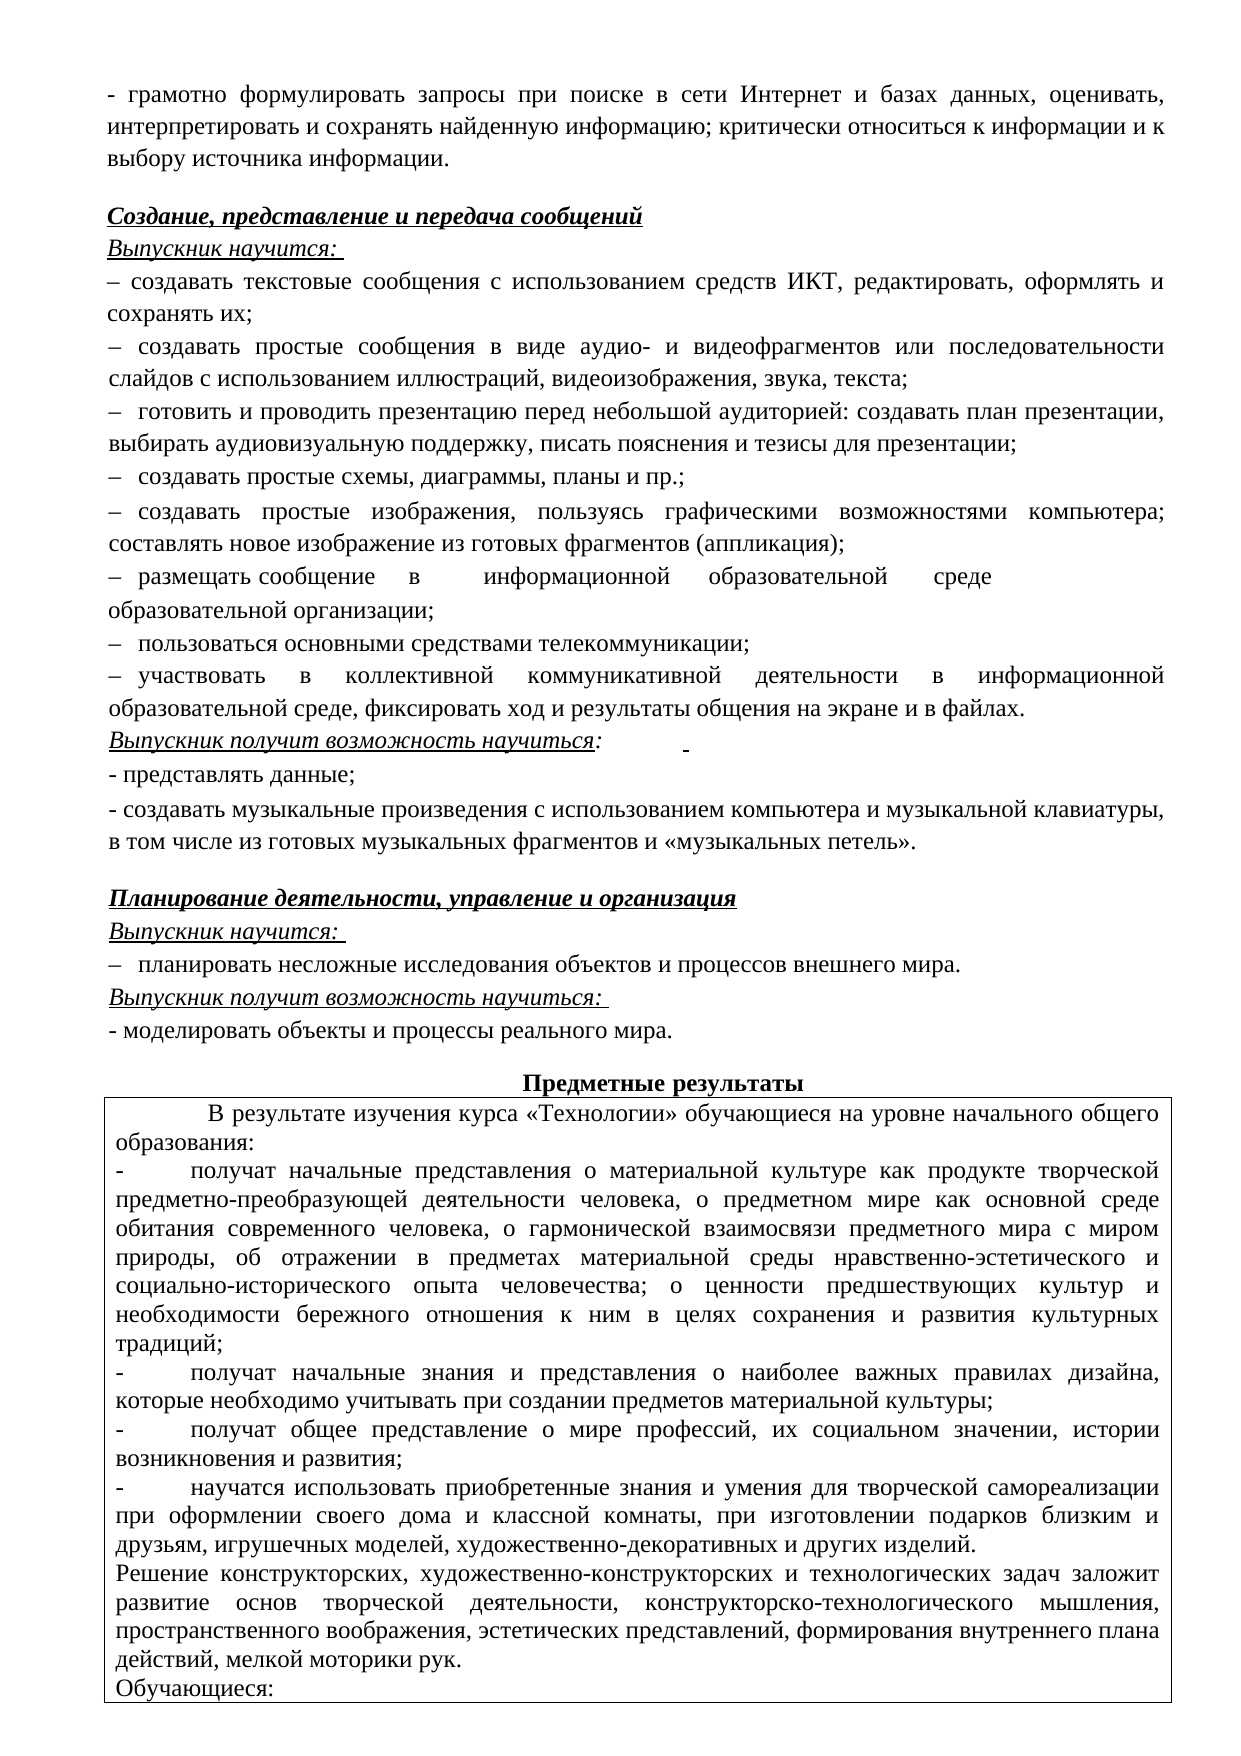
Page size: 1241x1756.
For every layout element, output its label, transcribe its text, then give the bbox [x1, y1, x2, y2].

list создавать простые изображения, пользуясь графическими возможностями компьютера; составлять новое изображение из готовых фрагментов (аппликация); [108, 496, 1166, 557]
list создавать простые сообщения в виде аудио- и видеофрагментов или последовательности слайдов с использованием иллюстраций, видеоизображения, звука, текста; [108, 331, 1166, 392]
text – создавать текстовые сообщения с использованием средств ИКТ, редактировать, оформлять и сохранять их; [107, 266, 1166, 327]
text Создание, представление и передача сообщений [107, 201, 1166, 229]
text - моделировать объекты и процессы реального мира. [108, 1015, 1166, 1043]
text Планирование деятельности, управление и организация [108, 883, 1104, 912]
list готовить и проводить презентацию перед небольшой аудиторией: создавать план презентации, выбирать аудиовизуальную поддержку, писать пояснения и тезисы для презентации; [108, 396, 1166, 457]
text Выпускник научится: [107, 233, 1166, 262]
subtitle Предметные результаты [522, 1068, 1167, 1097]
text образовательной организации; [108, 595, 1166, 624]
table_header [105, 1098, 1171, 1702]
list размещать сообщение в информационной образовательной среде [108, 561, 1166, 590]
list пользоваться основными средствами телекоммуникации; [108, 628, 1166, 657]
text Выпускник научится: [108, 916, 1104, 945]
list создавать простые схемы, диаграммы, планы и пр.; [108, 461, 1166, 489]
list планировать несложные исследования объектов и процессов внешнего мира. [108, 949, 1166, 978]
text - грамотно формулировать запросы при поиске в сети Интернет и базах данных, оценивать, интерпретировать и сохранять найденную информацию; критически относиться к информации и к выбору источника информации. [107, 79, 1166, 172]
text Выпускник получит возможность научиться: [108, 725, 1167, 754]
text - создавать музыкальные произведения с использованием компьютера и музыкальной клавиатуры, в том числе из готовых музыкальных фрагментов и «музыкальных петель». [108, 794, 1166, 855]
text Выпускник получит возможность научиться: [108, 982, 1166, 1011]
list участвовать в коллективной коммуникативной деятельности в информационной образовательной среде, фиксировать ход и результаты общения на экране и в файлах. [108, 661, 1166, 721]
text - представлять данные; [108, 759, 1166, 787]
